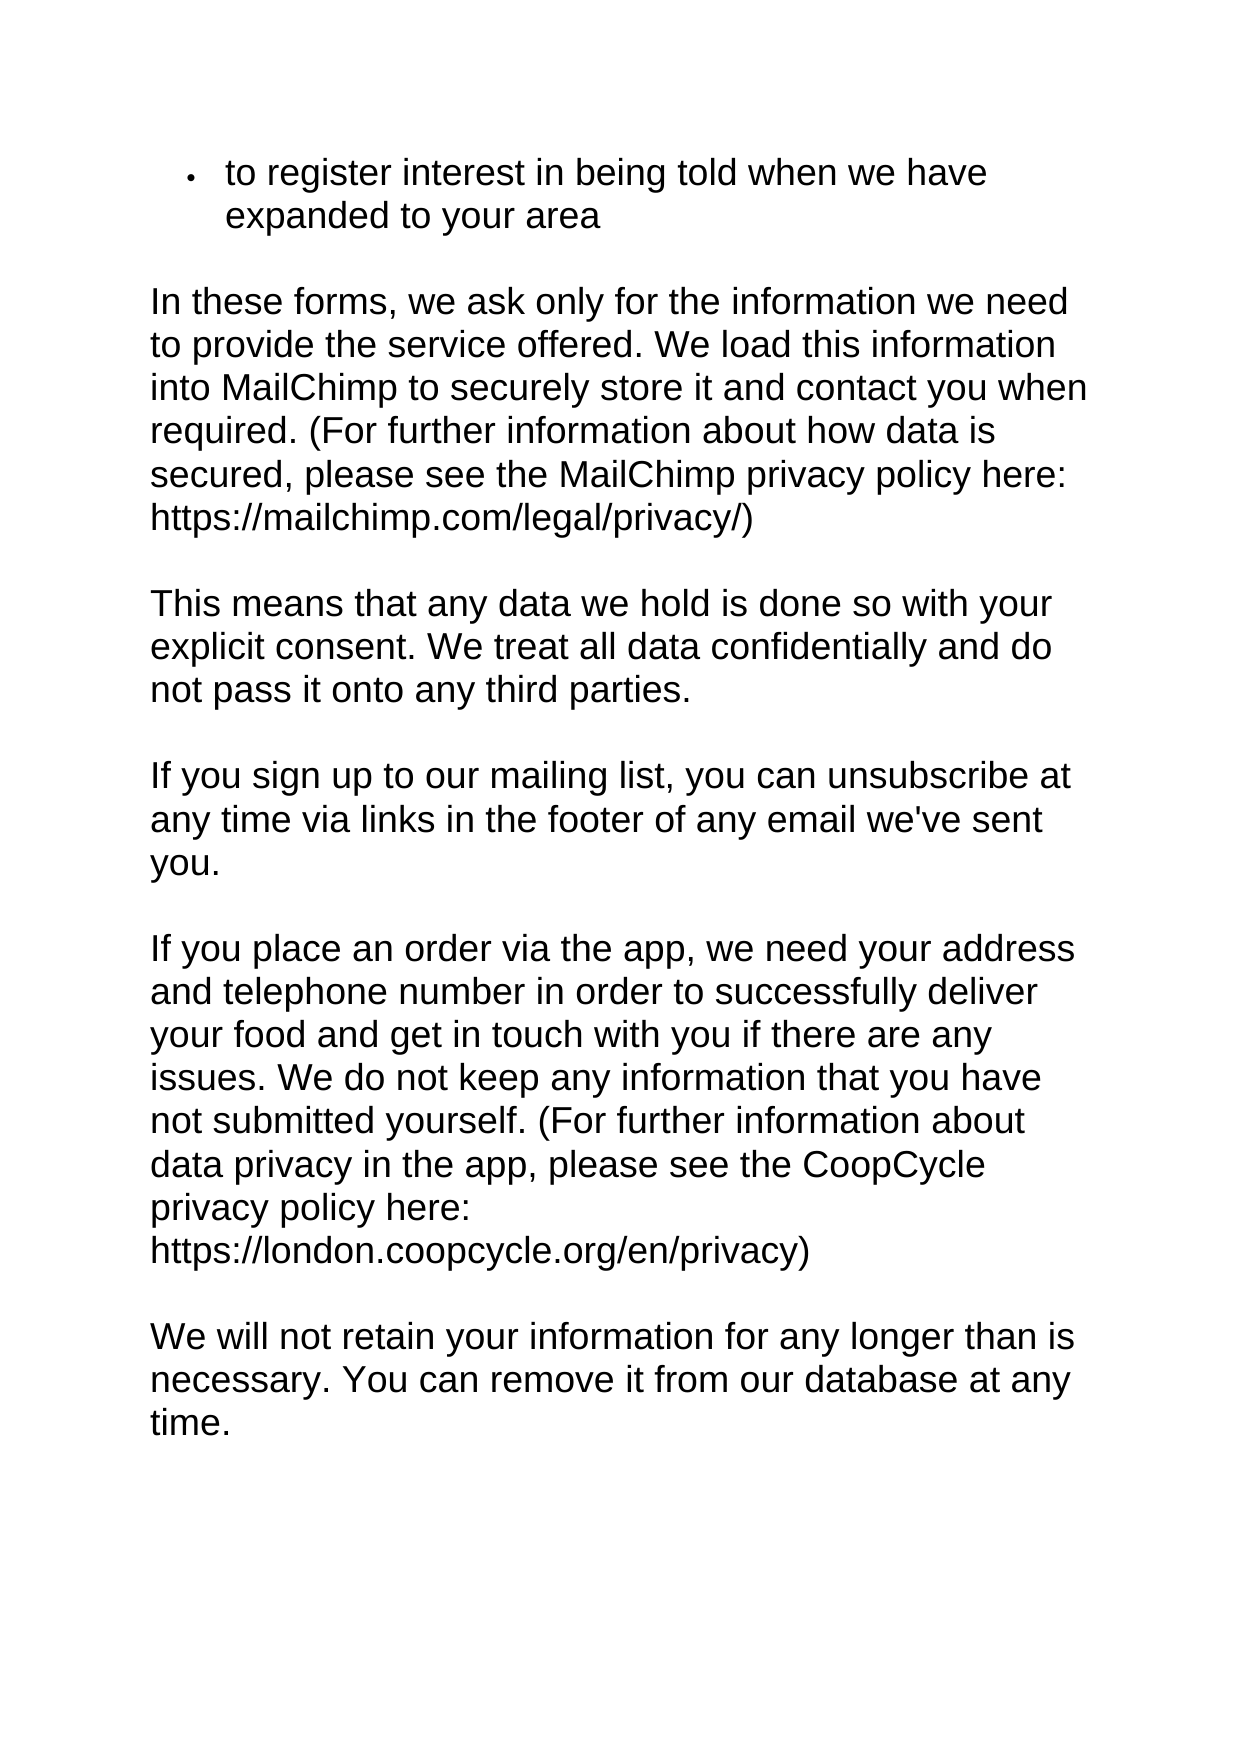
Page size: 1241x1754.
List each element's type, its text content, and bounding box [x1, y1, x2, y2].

text If you place an order via the app, we need your address and telephone number in order to successfully deliver your food and get in touch with you if there are any issues. We do not keep any information that you have not submitted yourself. (For further information about data privacy in the app, please see the CoopCycle privacy policy here: https://london.coopcycle.org/en/privacy) [150, 926, 1090, 1271]
text We will not retain your information for any longer than is necessary. You can remove it from our database at any time. [150, 1314, 1090, 1444]
text If you sign up to our mailing list, you can unsubscribe at any time via links in the footer of any email we've sent you. [150, 754, 1090, 883]
text This means that any data we hold is done so with your explicit consent. We treat all data confidentially and do not pass it onto any third parties. [150, 581, 1090, 711]
text In these forms, we ask only for the information we need to provide the service offered. We load this information into MailChimp to securely store it and contact you when required. (For further information about how data is secured, please see the MailChimp privacy policy here: https://mailchimp.com/legal/privacy/) [150, 279, 1090, 538]
list to register interest in being told when we have expanded to your area [187, 150, 1090, 236]
